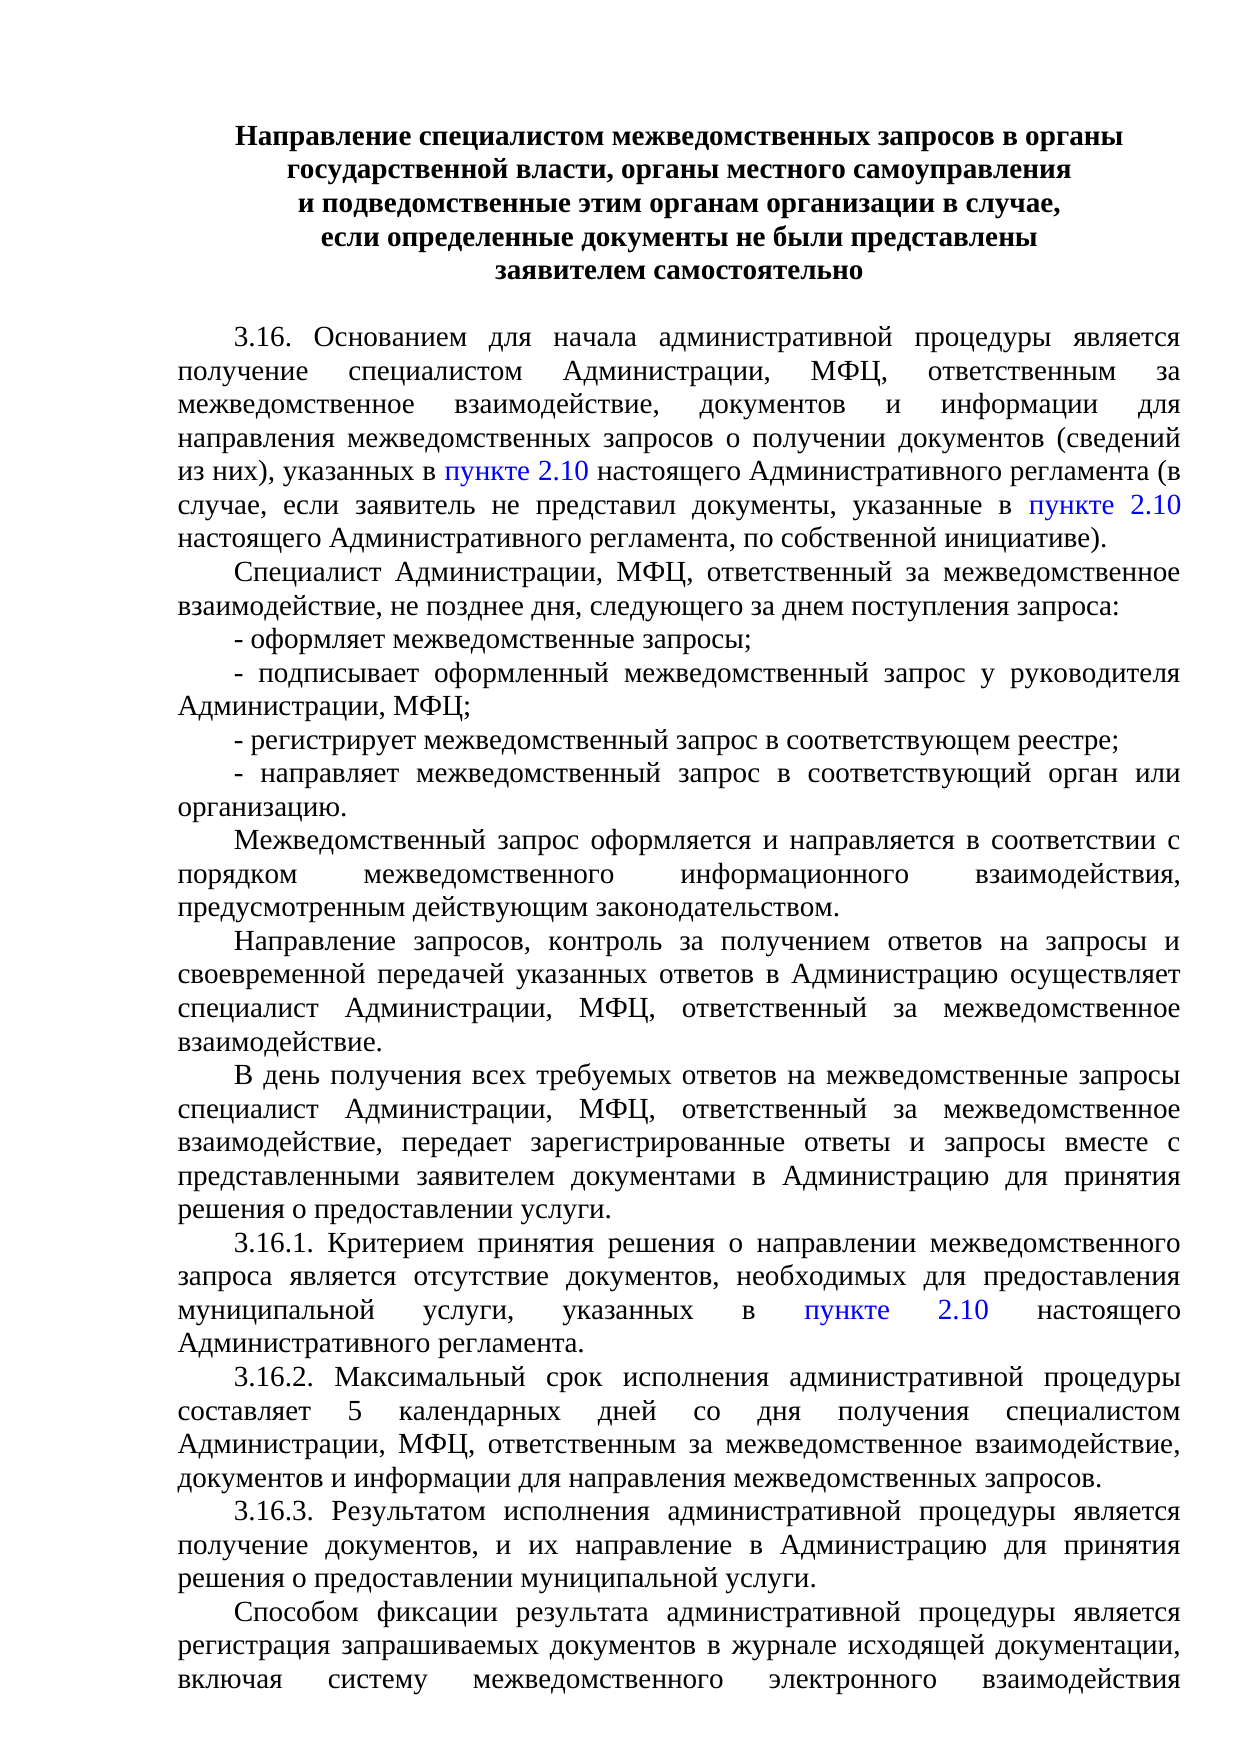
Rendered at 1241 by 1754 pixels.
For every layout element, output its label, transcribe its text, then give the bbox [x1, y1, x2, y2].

text 3.16. Основанием для начала административной процедуры является получение специалистом Администрации, МФЦ, ответственным за межведомственное взаимодействие, документов и информации для направления межведомственных запросов о получении документов (сведений из них), указанных в пункте 2.10 настоящего Административного регламента (в случае, если заявитель не представил документы, указанные в пункте 2.10 настоящего Административного регламента, по собственной инициативе). [177, 319, 1181, 554]
text если определенные документы не были представлены [177, 219, 1181, 252]
text и подведомственные этим органам организации в случае, [177, 185, 1181, 219]
text 3.16.1. Критерием принятия решения о направлении межведомственного запроса является отсутствие документов, необходимых для предоставления муниципальной услуги, указанных в пункте 2.10 настоящего Административного регламента. [177, 1225, 1181, 1359]
text Направление специалистом межведомственных запросов в органы [177, 118, 1181, 152]
text - регистрирует межведомственный запрос в соответствующем реестре; [177, 722, 1181, 755]
text заявителем самостоятельно [177, 252, 1181, 286]
text 3.16.2. Максимальный срок исполнения административной процедуры составляет 5 календарных дней со дня получения специалистом Администрации, МФЦ, ответственным за межведомственное взаимодействие, документов и информации для направления межведомственных запросов. [177, 1359, 1181, 1493]
text государственной власти, органы местного самоуправления [177, 152, 1181, 185]
text В день получения всех требуемых ответов на межведомственные запросы специалист Администрации, МФЦ, ответственный за межведомственное взаимодействие, передает зарегистрированные ответы и запросы вместе с представленными заявителем документами в Администрацию для принятия решения о предоставлении услуги. [177, 1057, 1181, 1225]
text - подписывает оформленный межведомственный запрос у руководителя Администрации, МФЦ; [177, 655, 1181, 722]
text 3.16.3. Результатом исполнения административной процедуры является получение документов, и их направление в Администрацию для принятия решения о предоставлении муниципальной услуги. [177, 1493, 1181, 1594]
text Направление запросов, контроль за получением ответов на запросы и своевременной передачей указанных ответов в Администрацию осуществляет специалист Администрации, МФЦ, ответственный за межведомственное взаимодействие. [177, 923, 1181, 1057]
text Специалист Администрации, МФЦ, ответственный за межведомственное взаимодействие, не позднее дня, следующего за днем поступления запроса: [177, 554, 1181, 621]
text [177, 1594, 1181, 1694]
text Межведомственный запрос оформляется и направляется в соответствии с порядком межведомственного информационного взаимодействия, предусмотренным действующим законодательством. [177, 822, 1181, 923]
text - оформляет межведомственные запросы; [177, 621, 1181, 655]
text - направляет межведомственный запрос в соответствующий орган или организацию. [177, 755, 1181, 822]
